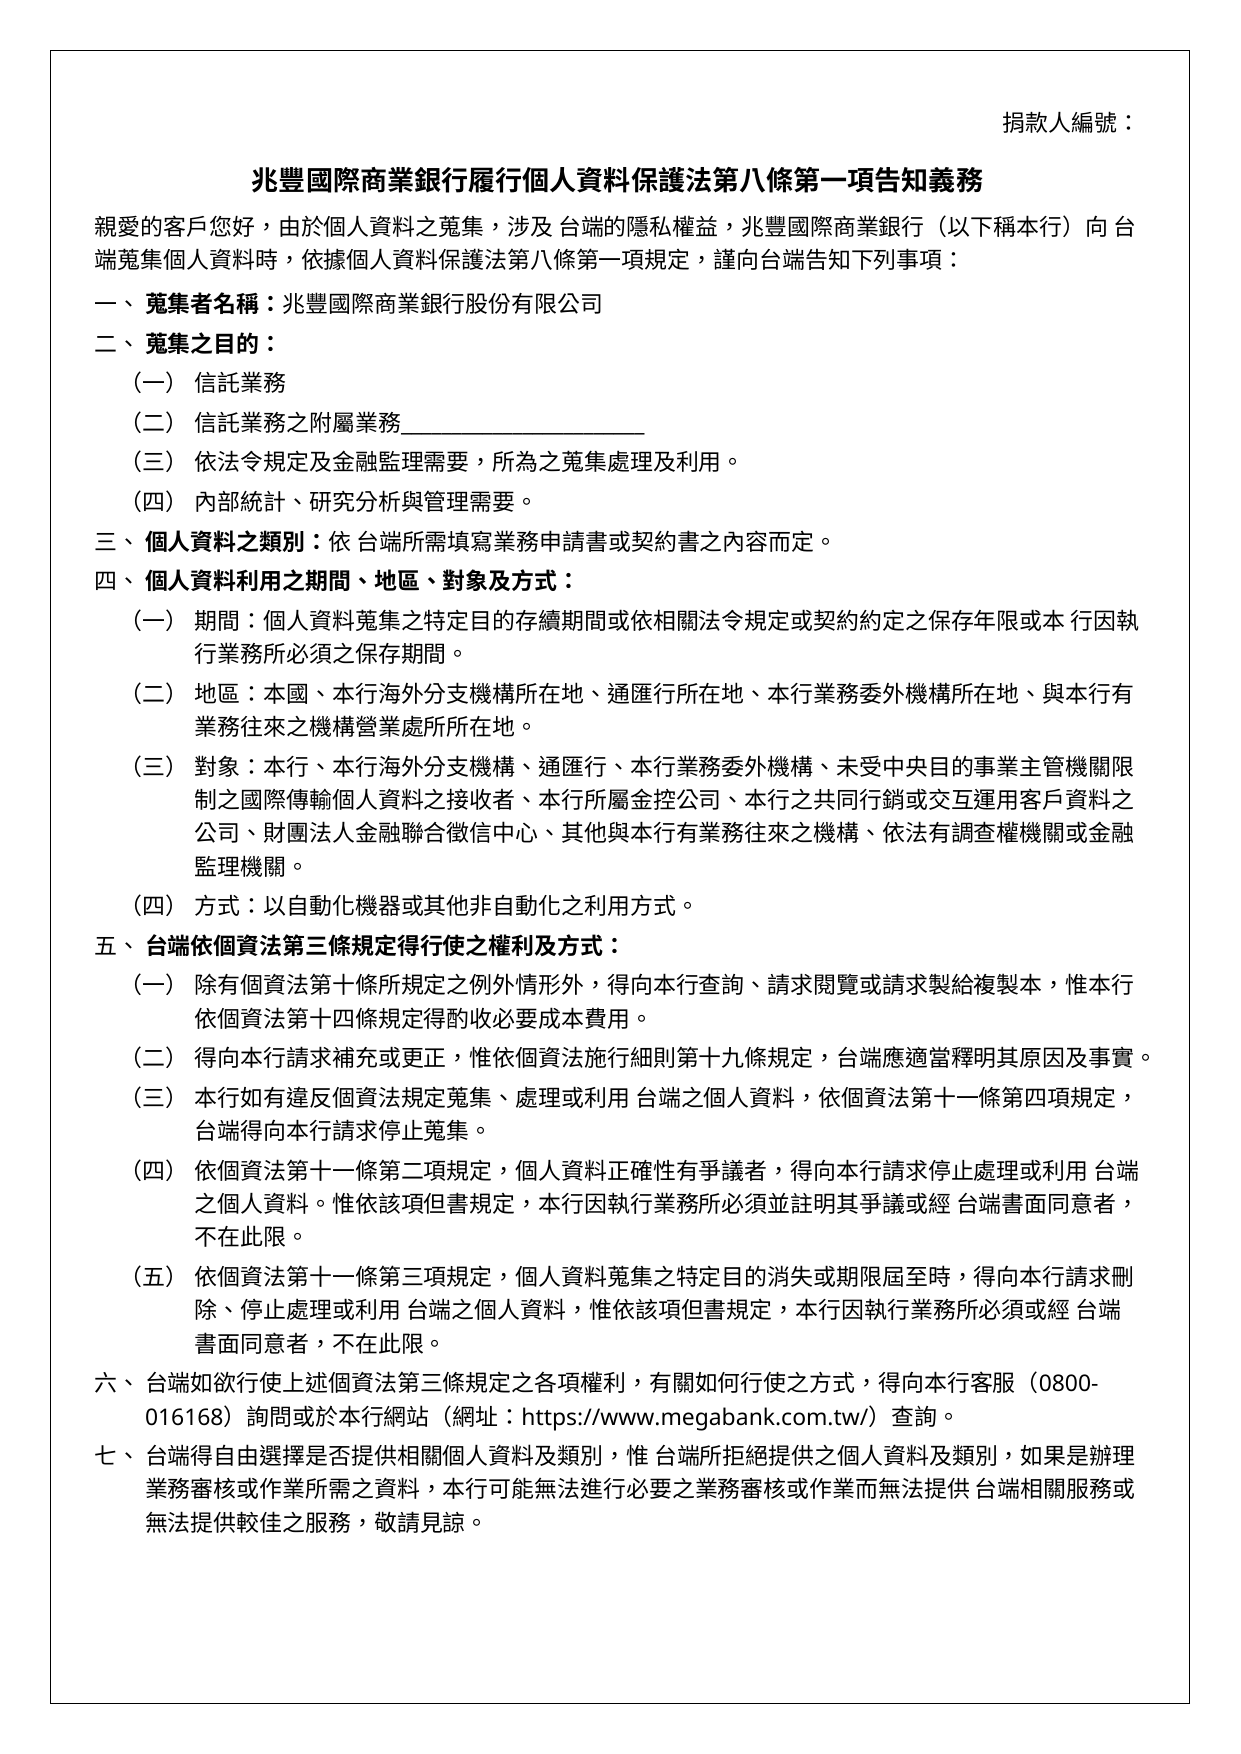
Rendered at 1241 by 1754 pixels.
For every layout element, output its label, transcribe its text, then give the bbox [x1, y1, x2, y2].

list 台端依個資法第三條規定得行使之權利及方式： [94, 927, 1140, 961]
list 信託業務 [119, 365, 1140, 398]
list 個人資料之類別：依 台端所需填寫業務申請書或契約書之內容而定。 [94, 523, 1140, 557]
text 親愛的客戶您好，由於個人資料之蒐集，涉及 台端的隱私權益，兆豐國際商業銀行（以下稱本行）向 台端蒐集個人資料時，依據個人資料保護法第八條第一項規定，謹台端告知下列事項： [94, 209, 1140, 275]
list 本行如有違反個資法規定蒐集、處理或利用 台端之個人資料，依個資法第十一條第四項規定，台端得向本行請求停止蒐集。 [119, 1079, 1140, 1146]
list 地區：本國、本行海外分支機構所在地、通匯行所在地、本行業務委外機構所在地、與本行有業務往來之機構營業處所所在地。 [119, 675, 1140, 742]
text 兆豐國際商業銀行履行個人資料保護法第八條第一項告知義務 [94, 159, 1140, 198]
list 依個資法第十一條第二項規定，個人資料正確性有爭議者，得向本行請求停止處理或利用 台端之個人資料。惟依該項但書規定，本行因執行業務所必須並註明其爭議或經 台端書面同意者，不在此限。 [119, 1152, 1140, 1252]
list 依法令規定及金融監理需要，所為之蒐集處理及利用。 [119, 444, 1140, 477]
list 台端如欲行使上述個資法第三條規定之各項權利，有關如何行使之方式，得向本行客服（0800-016168）詢問或於本行網站（網址：https://www.megabank.com.tw/）查詢。 [94, 1365, 1140, 1432]
list 得向本行請求補充或更正，惟依個資法施行細則第十九條規定，台端應適當釋明其原因及事實。 [119, 1040, 1140, 1073]
list 依個資法第十一條第三項規定，個人資料蒐集之特定目的消失或期限屆至時，得向本行請求刪除、停止處理或利用 台端之個人資料，惟依該項但書規定，本行因執行業務所必須或經 台端書面同意者，不在此限。 [119, 1259, 1140, 1359]
list 信託業務之附屬業務________________________ [119, 404, 1140, 438]
list 除有個資法第十條所規定之例外情形外，得向本行查詢、請求閱覽或請求製給複製本，惟本行依個資法第十四條規定得酌收必要成本費用。 [119, 967, 1140, 1034]
list 蒐集之目的： [94, 325, 1140, 359]
list 個人資料利用之期間、地區、對象及方式： [94, 563, 1140, 596]
list 台端得自由選擇是否提供相關個人資料及類別，惟 台端所拒絕提供之個人資料及類別，如果是辦理業務審核或作業所需之資料，本行可能無法進行必要之業務審核或作業而無法提供 台端相關服務或無法提供較佳之服務，敬請見諒。 [94, 1438, 1140, 1538]
list 方式：以自動化機器或其他非自動化之利用方式。 [119, 888, 1140, 921]
list 對象：本行、本行海外分支機構、通匯行、本行業務委外機構、未受中央目的事業主管機關限制之國際傳輸個人資料之接收者、本行所屬金控公司、本行之共同行銷或交互運用客戶資料之公司、財團法人金融聯合徵信中心、其他與本行有業務往來之機構、依法有調查權機關或金融監理機關。 [119, 748, 1140, 882]
list 期間：個人資料蒐集之特定目的存續期間或依相關法令規定或契約約定之保存年限或本 行因執行業務所必須之保存期間。 [119, 602, 1140, 669]
list 蒐集者名稱：兆豐國際商業銀行股份有限公司 [94, 286, 1140, 319]
list 內部統計、研究分析與管理需要。 [119, 484, 1140, 517]
